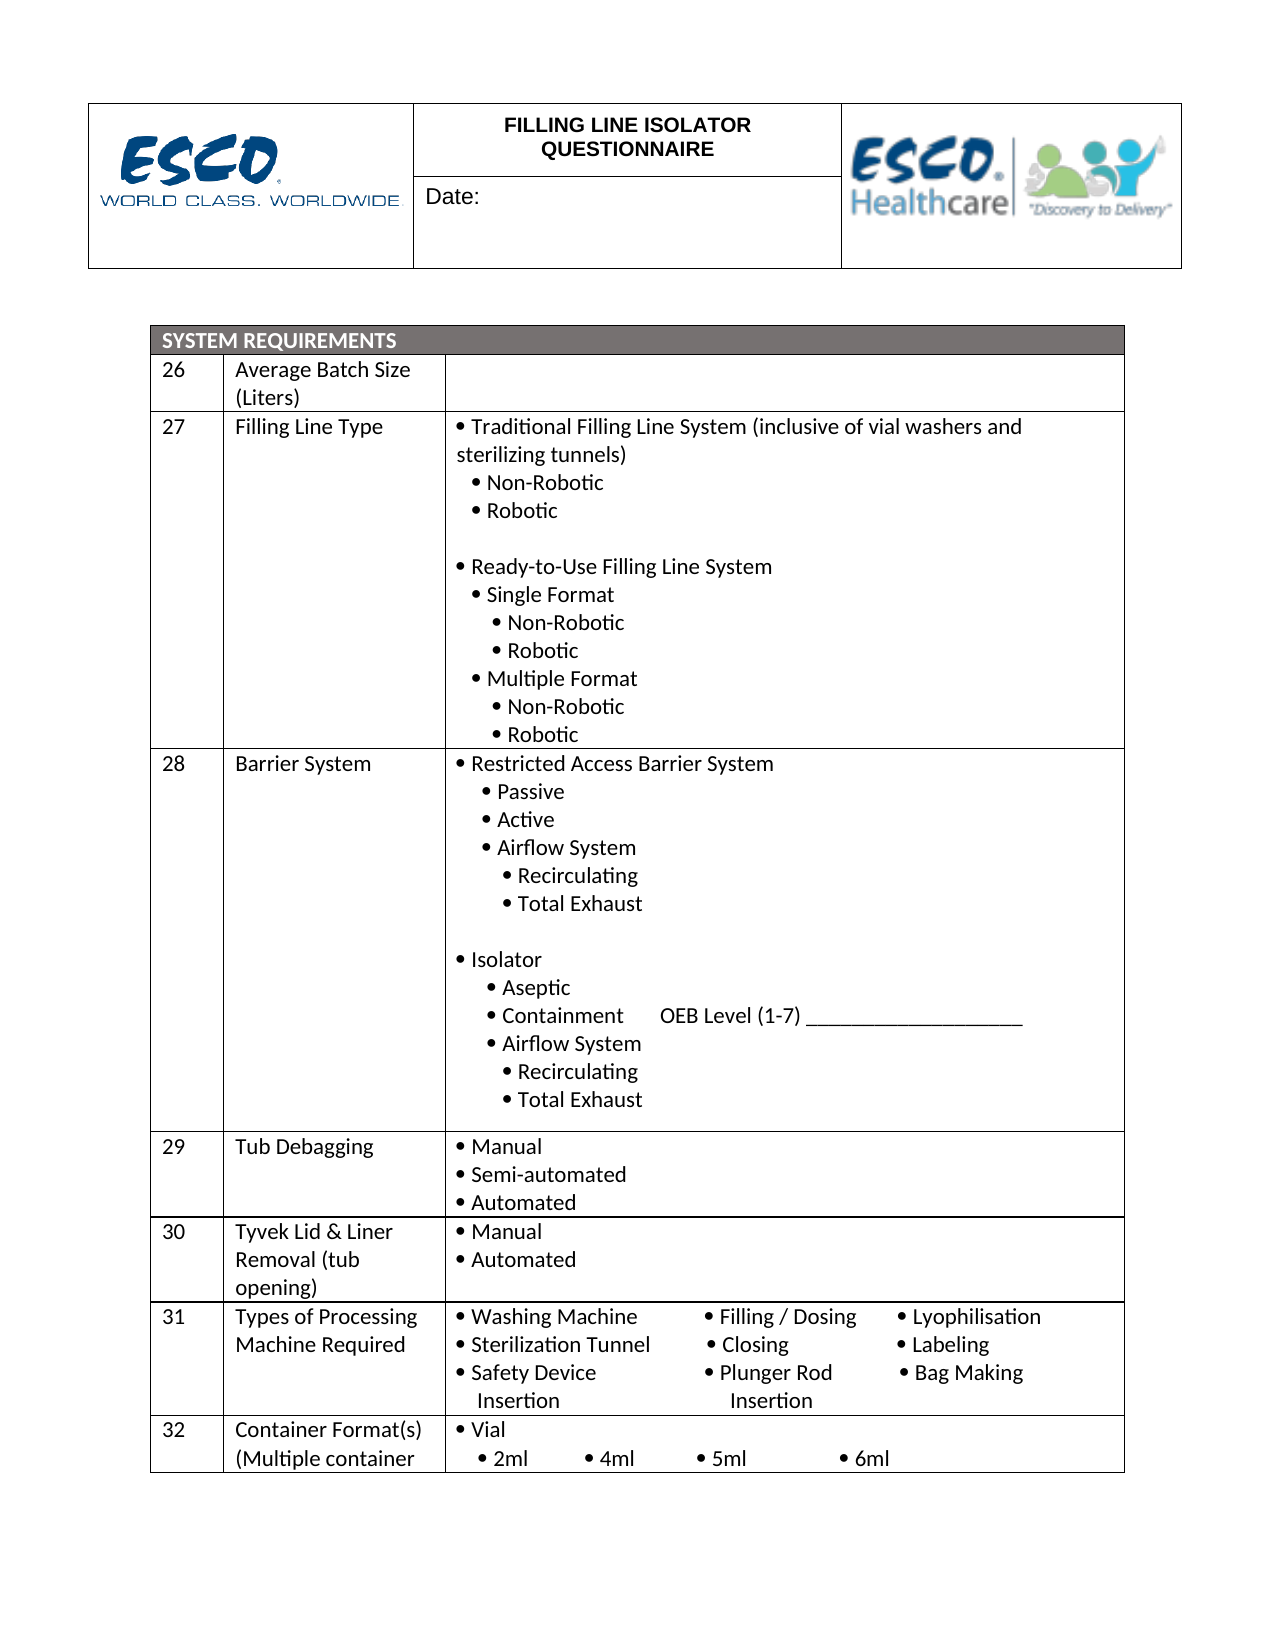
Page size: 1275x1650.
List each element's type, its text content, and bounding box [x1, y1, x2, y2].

table_cell Filling Line Type [224, 412, 445, 748]
table_cell 28 [151, 749, 223, 1131]
table_cell 27 [151, 412, 223, 748]
table_cell Types of Processing Machine Required [224, 1303, 445, 1414]
picture [100, 134, 404, 206]
table_cell Barrier System [224, 749, 445, 1131]
table_cell 26 [151, 355, 223, 411]
table_cell 31 [151, 1303, 223, 1414]
table_cell Tyvek Lid & Liner Removal (tub opening) [224, 1218, 445, 1301]
table_cell Manual Automated [446, 1218, 1124, 1301]
table_cell Tub Debagging [224, 1132, 445, 1216]
table_header SYSTEM REQUIREMENTS [151, 326, 1124, 354]
table_cell 30 [151, 1218, 223, 1301]
table_cell Traditional Filling Line System (inclusive of vial washers and sterilizing tunnels) Non-Robotic Robotic Ready-to-Use Filling Line System Single Format Non-Robotic Robotic Multiple Format Non-Robotic Robotic [446, 412, 1124, 748]
table_cell 32 [151, 1416, 223, 1472]
table_cell Container Format(s) (Multiple container formats can be selected) [224, 1416, 445, 1472]
table_cell Average Batch Size (Liters) [224, 355, 445, 411]
table_cell Restricted Access Barrier System Passive Active Airflow System Recirculating Total Exhaust Isolator Aseptic Containment OEB Level (1-7) ___________________ Airflow System Recirculating Total Exhaust [446, 749, 1124, 1131]
table_cell 29 [151, 1132, 223, 1216]
table_cell Washing Machine Filling / Dosing Lyophilisation Sterilization Tunnel Closing Labeling Safety Device Plunger Rod Bag Making Insertion Insertion [446, 1303, 1124, 1414]
table_cell Manual Semi-automated Automated [446, 1132, 1124, 1216]
table_cell [446, 355, 1124, 411]
picture [845, 132, 1177, 220]
